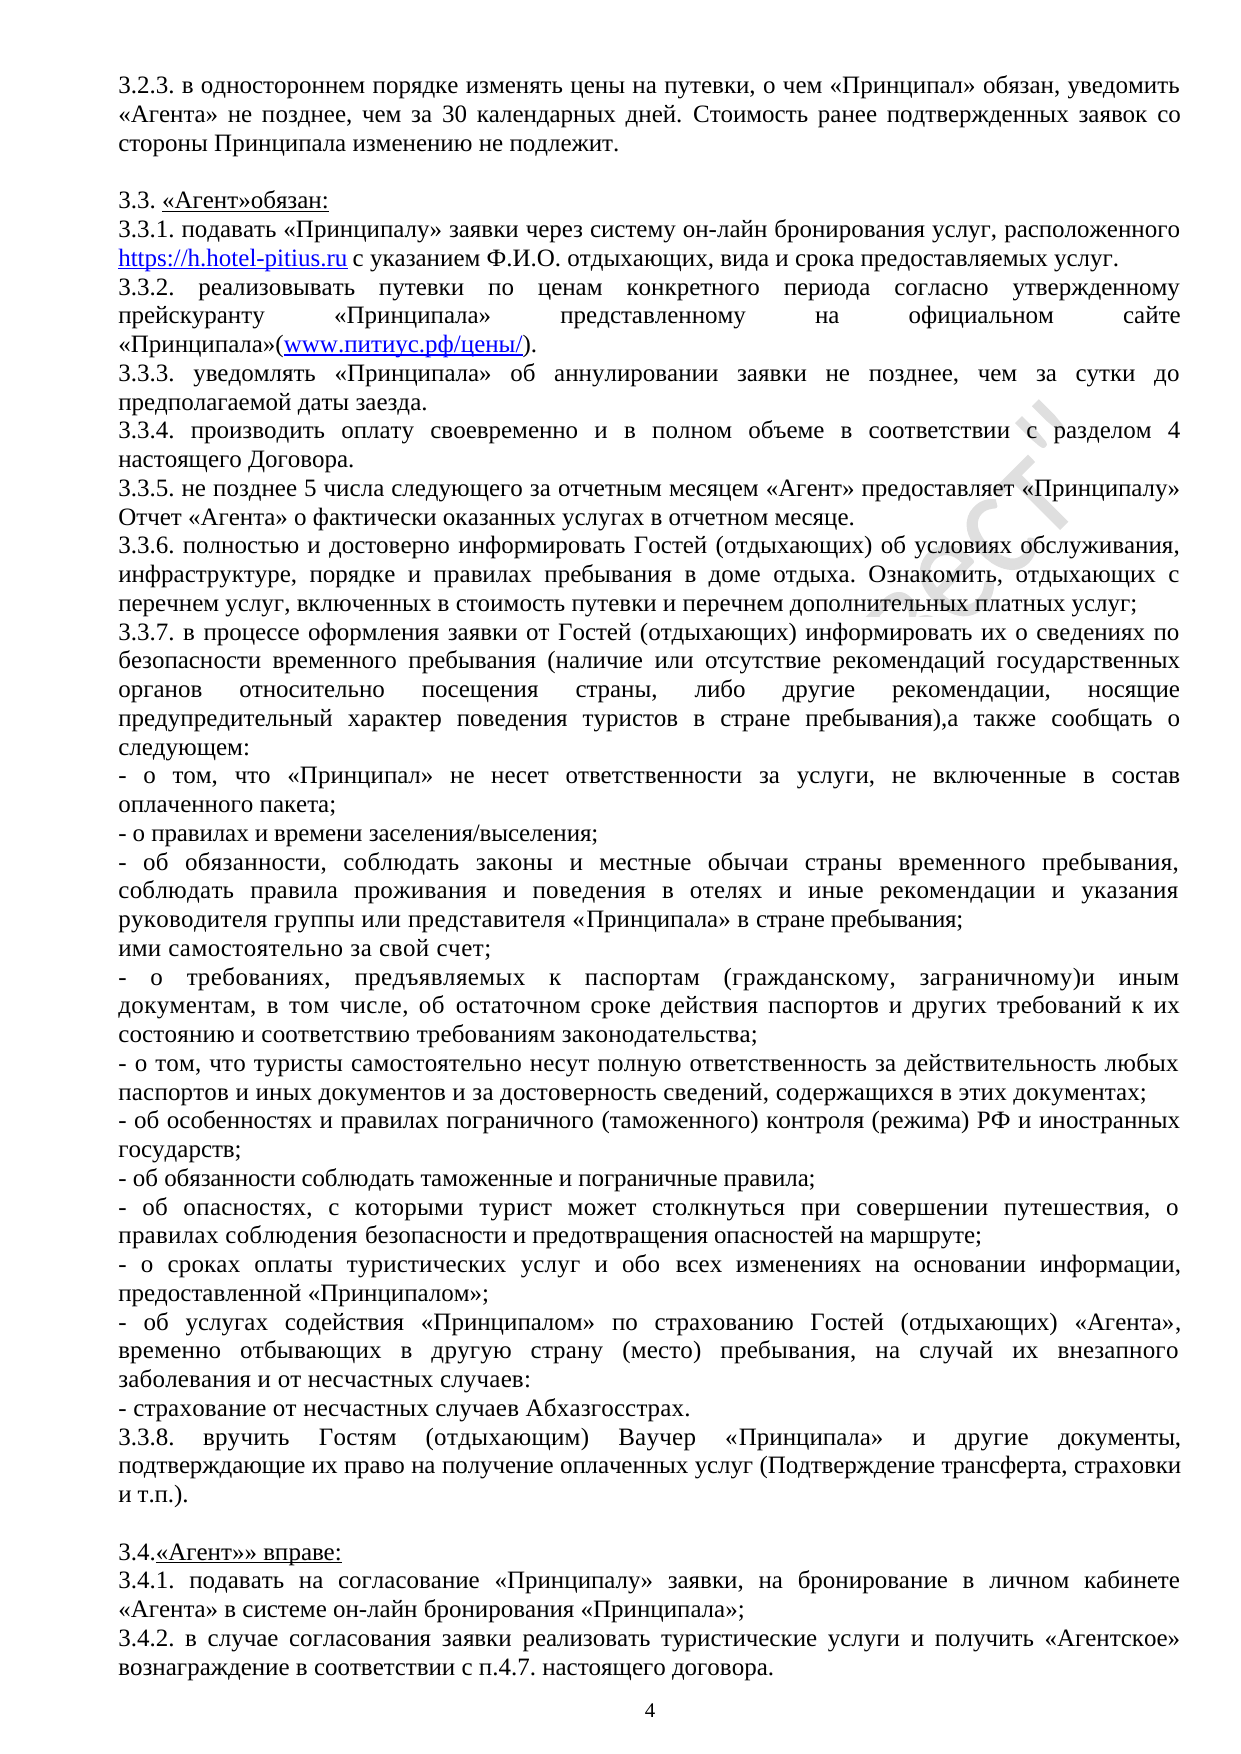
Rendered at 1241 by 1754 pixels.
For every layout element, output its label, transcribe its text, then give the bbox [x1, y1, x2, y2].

text 3.3.7. в процессе оформления заявки от Гостей (отдыхающих) информировать их о сведениях по безопасности временного пребывания (наличие или отсутствие рекомендаций государственных органов относительно посещения страны, либо другие рекомендации, носящие предупредительный характер поведения туристов в стране пребывания),а также сообщать о следующем: [118, 617, 1181, 761]
text 3.3.6. полностью и достоверно информировать Гостей (отдыхающих) об условиях обслуживания, инфраструктуре, порядке и правилах пребывания в доме отдыха. Ознакомить, отдыхающих с перечнем услуг, включенных в стоимость путевки и перечнем дополнительных платных услуг; [118, 531, 1181, 617]
text ими самостоятельно за свой счет; [118, 933, 1181, 962]
text - об обязанности, соблюдать законы и местные обычаи страны временного пребывания, соблюдать правила проживания и поведения в отелях и иные рекомендации и указания руководителя группы или представителя «Принципала» в стране пребывания; [118, 847, 1181, 933]
text 3.3.4. производить оплату своевременно и в полном объеме в соответствии с разделом 4 настоящего Договора. [118, 416, 1181, 473]
text 3.3.8. вручить Гостям (отдыхающим) Ваучер «Принципала» и другие документы, подтверждающие их право на получение оплаченных услуг (Подтверждение трансферта, страховки и т.п.). [118, 1422, 1181, 1508]
text 3.4.«Агент»» вправе: [118, 1537, 1181, 1566]
text - о требованиях, предъявляемых к паспортам (гражданскому, заграничному)и иным документам, в том числе, об остаточном сроке действия паспортов и других требований к их состоянию и соответствию требованиям законодательства; [118, 962, 1181, 1048]
text 3.3.5. не позднее 5 числа следующего за отчетным месяцем «Агент» предоставляет «Принципалу» Отчет «Агента» о фактически оказанных услугах в отчетном месяце. [118, 473, 1181, 531]
text 3.2.3. в одностороннем порядке изменять цены на путевки, о чем «Принципал» обязан, уведомить «Агента» не позднее, чем за 30 календарных дней. Стоимость ранее подтвержденных заявок со стороны Принципала изменению не подлежит. [118, 71, 1181, 157]
text 3.3.1. подавать «Принципалу» заявки через систему он-лайн бронирования услуг, расположенного https://h.hotel-pitius.ru с указанием Ф.И.О. отдыхающих, вида и срока предоставляемых услуг. [118, 214, 1181, 272]
text 3.3.3. уведомлять «Принципала» об аннулировании заявки не позднее, чем за сутки до предполагаемой даты заезда. [118, 358, 1181, 416]
text 3.3.2. реализовывать путевки по ценам конкретного периода согласно утвержденному прейскуранту «Принципала» представленному на официальном сайте «Принципала»(www.питиус.рф/цены/). [118, 272, 1181, 358]
text - об опасностях, с которыми турист может столкнуться при совершении путешествия, о правилах соблюдения безопасности и предотвращения опасностей на маршруте; [118, 1192, 1181, 1249]
text - о правилах и времени заселения/выселения; [118, 818, 1181, 847]
text - об услугах содействия «Принципалом» по страхованию Гостей (отдыхающих) «Агента», временно отбывающих в другую страну (место) пребывания, на случай их внезапного заболевания и от несчастных случаев: [118, 1307, 1181, 1393]
text 3.4.1. подавать на согласование «Принципалу» заявки, на бронирование в личном кабинете «Агента» в системе он-лайн бронирования «Принципала»; [118, 1566, 1181, 1623]
text 3.3. «Агент»обязан: [118, 186, 1181, 214]
text - о том, что туристы самостоятельно несут полную ответственность за действительность любых паспортов и иных документов и за достоверность сведений, содержащихся в этих документах; [118, 1048, 1181, 1106]
text - о том, что «Принципал» не несет ответственности за услуги, не включенные в состав оплаченного пакета; [118, 761, 1181, 818]
text - об обязанности соблюдать таможенные и пограничные правила; [118, 1163, 1181, 1192]
text 3.4.2. в случае согласования заявки реализовать туристические услуги и получить «Агентское» вознаграждение в соответствии с п.4.7. настоящего договора. [118, 1623, 1181, 1681]
text - о сроках оплаты туристических услуг и обо всех изменениях на основании информации, предоставленной «Принципалом»; [118, 1249, 1181, 1307]
text - страхование от несчастных случаев Абхазгосстрах. [118, 1393, 1181, 1422]
text - об особенностях и правилах пограничного (таможенного) контроля (режима) РФ и иностранных государств; [118, 1106, 1181, 1163]
